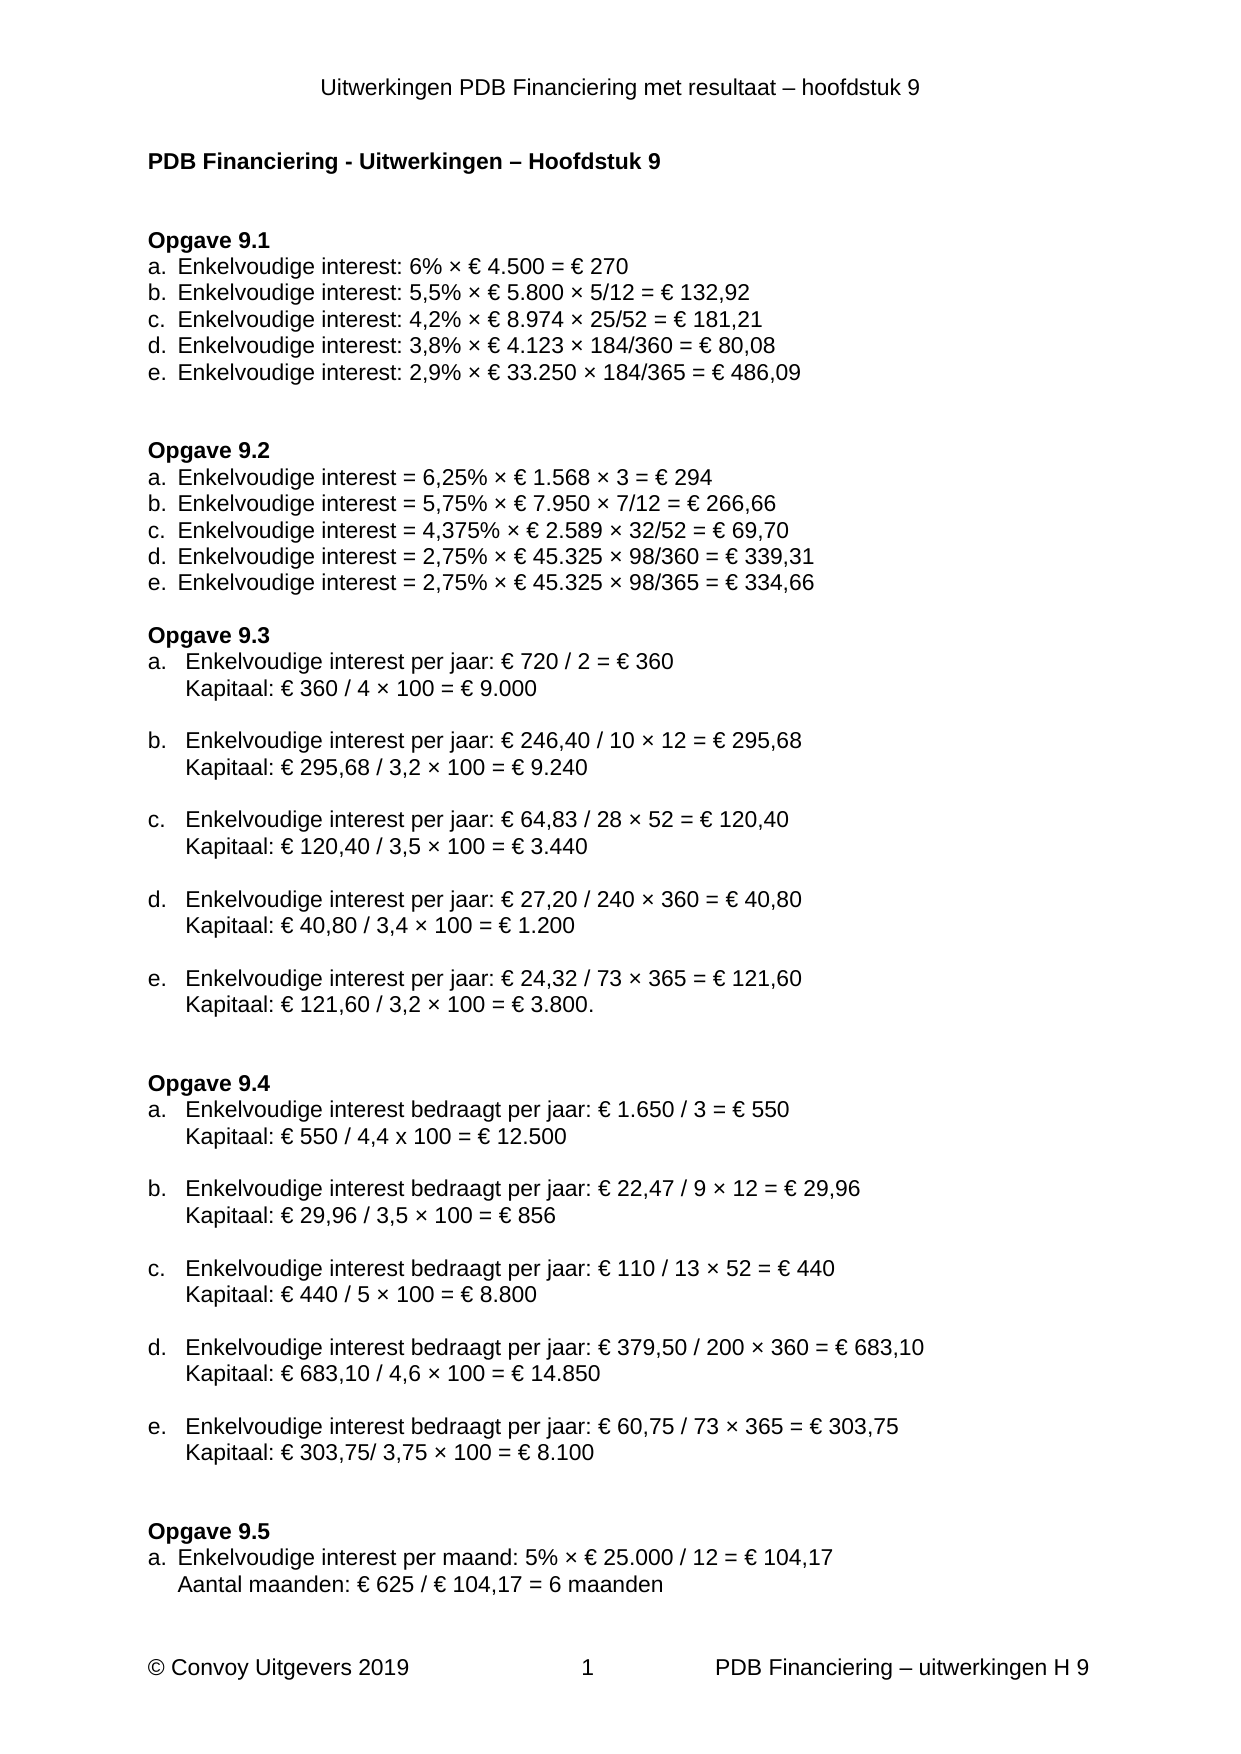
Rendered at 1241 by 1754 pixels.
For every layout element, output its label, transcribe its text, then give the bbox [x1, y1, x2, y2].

list Enkelvoudige interest per jaar: € 64,83 / 28 × 52 = € 120,40 [148, 806, 1093, 833]
list Enkelvoudige interest = 6,25% × € 1.568 × 3 = € 294 [148, 464, 1093, 490]
text Opgave 9.4 [148, 1070, 1093, 1096]
list Enkelvoudige interest bedraagt per jaar: € 22,47 / 9 × 12 = € 29,96 [148, 1175, 1093, 1202]
text Opgave 9.2 [148, 437, 1093, 464]
list Enkelvoudige interest: 3,8% × € 4.123 × 184/360 = € 80,08 [148, 332, 1093, 358]
list Kapitaal: € 40,80 / 3,4 × 100 = € 1.200 [185, 912, 1093, 938]
list Kapitaal: € 683,10 / 4,6 × 100 = € 14.850 [185, 1360, 1093, 1386]
list Enkelvoudige interest: 5,5% × € 5.800 × 5/12 = € 132,92 [148, 279, 1093, 306]
list Kapitaal: € 120,40 / 3,5 × 100 = € 3.440 [185, 833, 1093, 859]
text Opgave 9.3 [148, 622, 1093, 648]
list Enkelvoudige interest = 5,75% × € 7.950 × 7/12 = € 266,66 [148, 490, 1093, 517]
text PDB Financiering - Uitwerkingen – Hoofdstuk 9 [148, 148, 1093, 174]
list Kapitaal: € 295,68 / 3,2 × 100 = € 9.240 [185, 754, 1093, 780]
list Enkelvoudige interest bedraagt per jaar: € 60,75 / 73 × 365 = € 303,75 [148, 1413, 1093, 1439]
list Enkelvoudige interest per jaar: € 720 / 2 = € 360 [148, 648, 1093, 675]
list Enkelvoudige interest bedraagt per jaar: € 110 / 13 × 52 = € 440 [148, 1254, 1093, 1281]
text Opgave 9.5 [148, 1518, 1093, 1544]
list Kapitaal: € 360 / 4 × 100 = € 9.000 [185, 675, 1093, 701]
list Kapitaal: € 440 / 5 × 100 = € 8.800 [185, 1281, 1093, 1307]
text Opgave 9.1 [148, 227, 1093, 253]
list Enkelvoudige interest per maand: 5% × € 25.000 / 12 = € 104,17 [148, 1544, 1093, 1571]
list Enkelvoudige interest = 2,75% × € 45.325 × 98/365 = € 334,66 [148, 569, 1093, 596]
list Enkelvoudige interest = 4,375% × € 2.589 × 32/52 = € 69,70 [148, 517, 1093, 543]
list Enkelvoudige interest per jaar: € 27,20 / 240 × 360 = € 40,80 [148, 886, 1093, 912]
list Enkelvoudige interest bedraagt per jaar: € 1.650 / 3 = € 550 [148, 1096, 1093, 1123]
list Kapitaal: € 29,96 / 3,5 × 100 = € 856 [185, 1202, 1093, 1228]
list Enkelvoudige interest per jaar: € 24,32 / 73 × 365 = € 121,60 [148, 964, 1093, 991]
list Kapitaal: € 121,60 / 3,2 × 100 = € 3.800. [185, 991, 1093, 1017]
list Enkelvoudige interest per jaar: € 246,40 / 10 × 12 = € 295,68 [148, 727, 1093, 754]
list Enkelvoudige interest: 2,9% × € 33.250 × 184/365 = € 486,09 [148, 358, 1093, 385]
list Kapitaal: € 303,75/ 3,75 × 100 = € 8.100 [185, 1439, 1093, 1465]
list Enkelvoudige interest bedraagt per jaar: € 379,50 / 200 × 360 = € 683,10 [148, 1333, 1093, 1360]
list Aantal maanden: € 625 / € 104,17 = 6 maanden [177, 1571, 1093, 1597]
list Kapitaal: € 550 / 4,4 x 100 = € 12.500 [185, 1123, 1093, 1149]
list Enkelvoudige interest = 2,75% × € 45.325 × 98/360 = € 339,31 [148, 543, 1093, 569]
list Enkelvoudige interest: 4,2% × € 8.974 × 25/52 = € 181,21 [148, 306, 1093, 332]
list Enkelvoudige interest: 6% × € 4.500 = € 270 [148, 253, 1093, 279]
